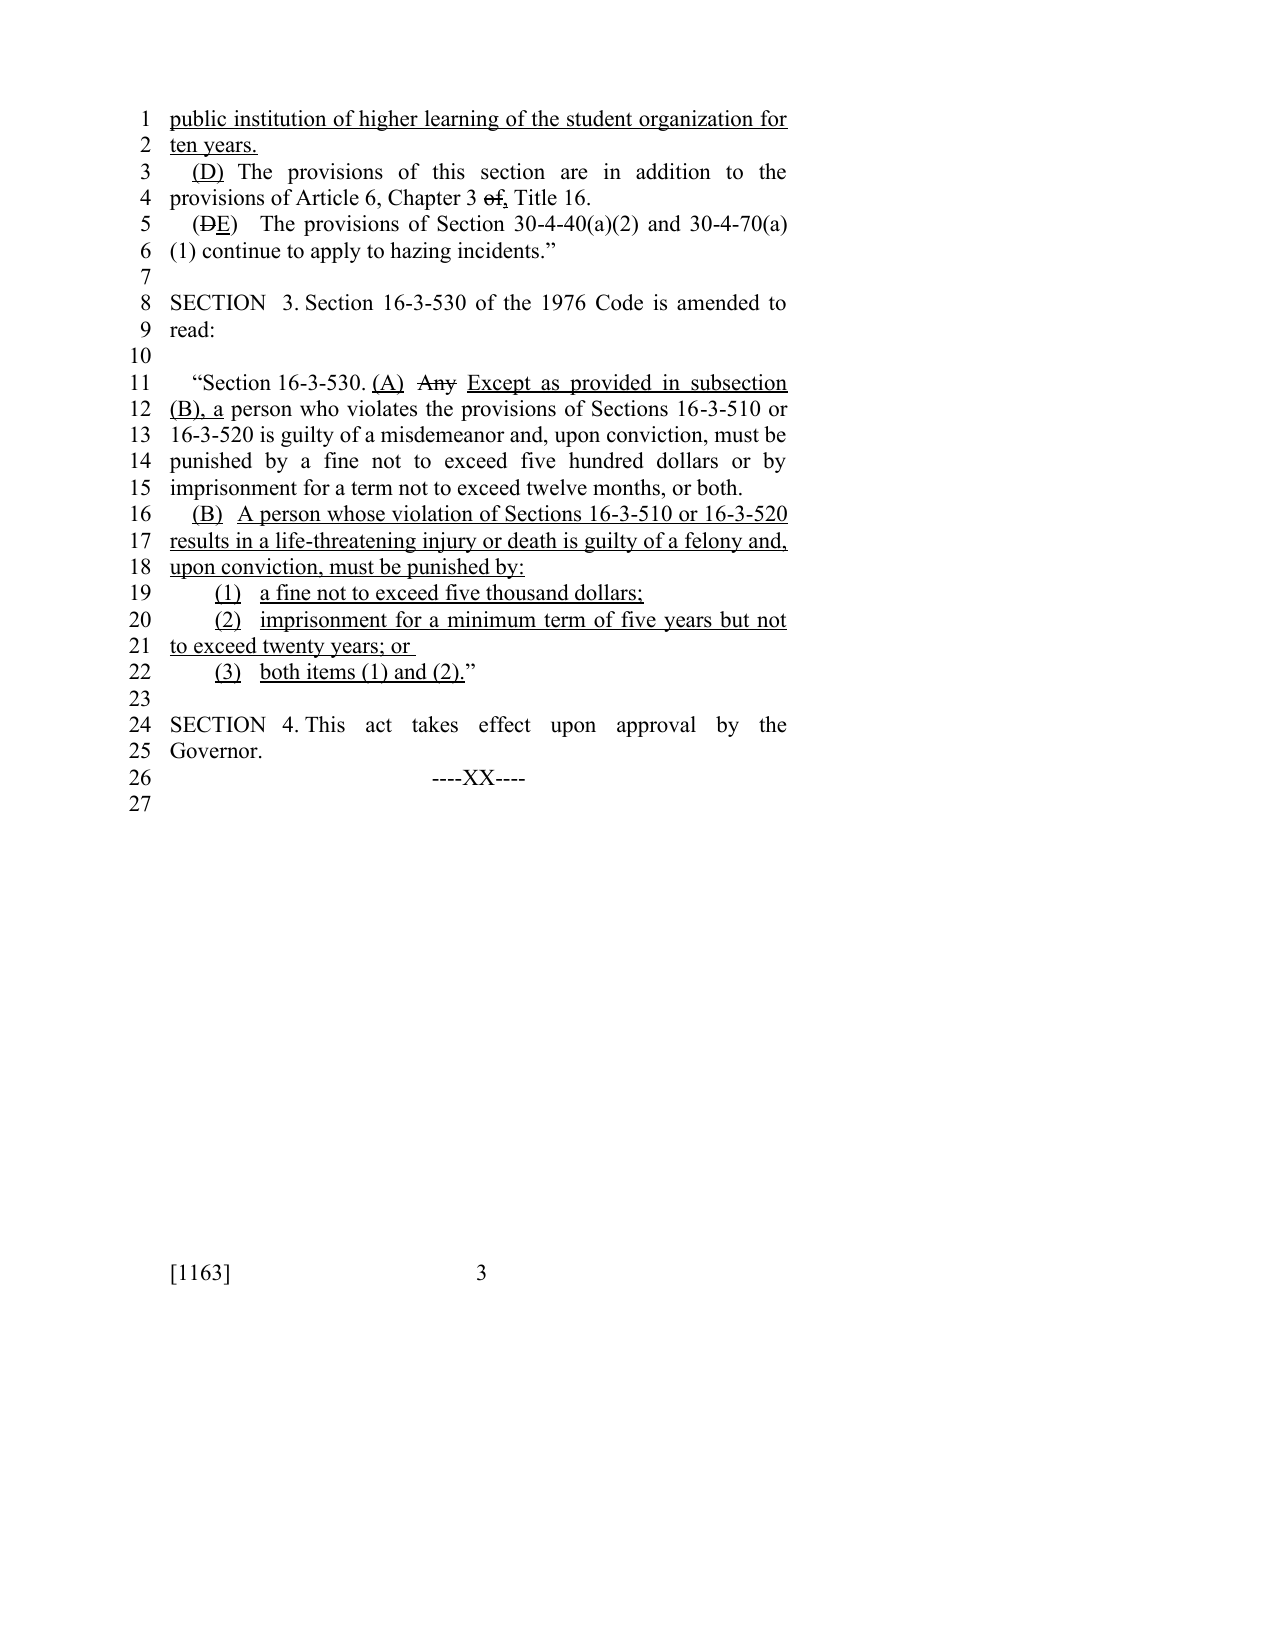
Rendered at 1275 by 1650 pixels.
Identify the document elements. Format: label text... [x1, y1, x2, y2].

text (1) a fine not to exceed five thousand dollars; [169, 579, 787, 606]
text (B) A person whose violation of Sections 16-3-510 or 16-3-520 results in a life-threatening injury or death is guilty of a felony and, upon conviction, must be punished by: [169, 500, 787, 550]
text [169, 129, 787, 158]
text (3) both items (1) and (2).” [169, 658, 787, 685]
text ----XX---- [169, 764, 787, 790]
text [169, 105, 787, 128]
text SECTION 4. This act takes effect upon approval by the Governor. [169, 711, 787, 764]
text (DE) The provisions of Section 30-4-40(a)(2) and 30-4-70(a)(1) continue to apply to hazing incidents.” [169, 210, 787, 263]
text (D) The provisions of this section are in addition to the provisions of Article 6, Chapter 3 of, Title 16. [169, 158, 787, 210]
text “Section 16-3-530. (A) Any Except as provided in subsection (B), a person who violates the provisions of Sections 16-3-510 or 16-3-520 is guilty of a misdemeanor and, upon conviction, must be punished by a fine not to exceed five hundred dollars or by imprisonment for a term not to exceed twelve months, or both. [169, 368, 787, 500]
text (B) A person whose violation of Sections 16-3-510 or 16-3-520 results in a life-threatening injury or death is guilty of a felony and, upon conviction, must be punished by: [169, 551, 787, 579]
text (2) imprisonment for a minimum term of five years but not to exceed twenty years; or [169, 606, 787, 658]
text SECTION 3. Section 16-3-530 of the 1976 Code is amended to read: [169, 289, 787, 342]
